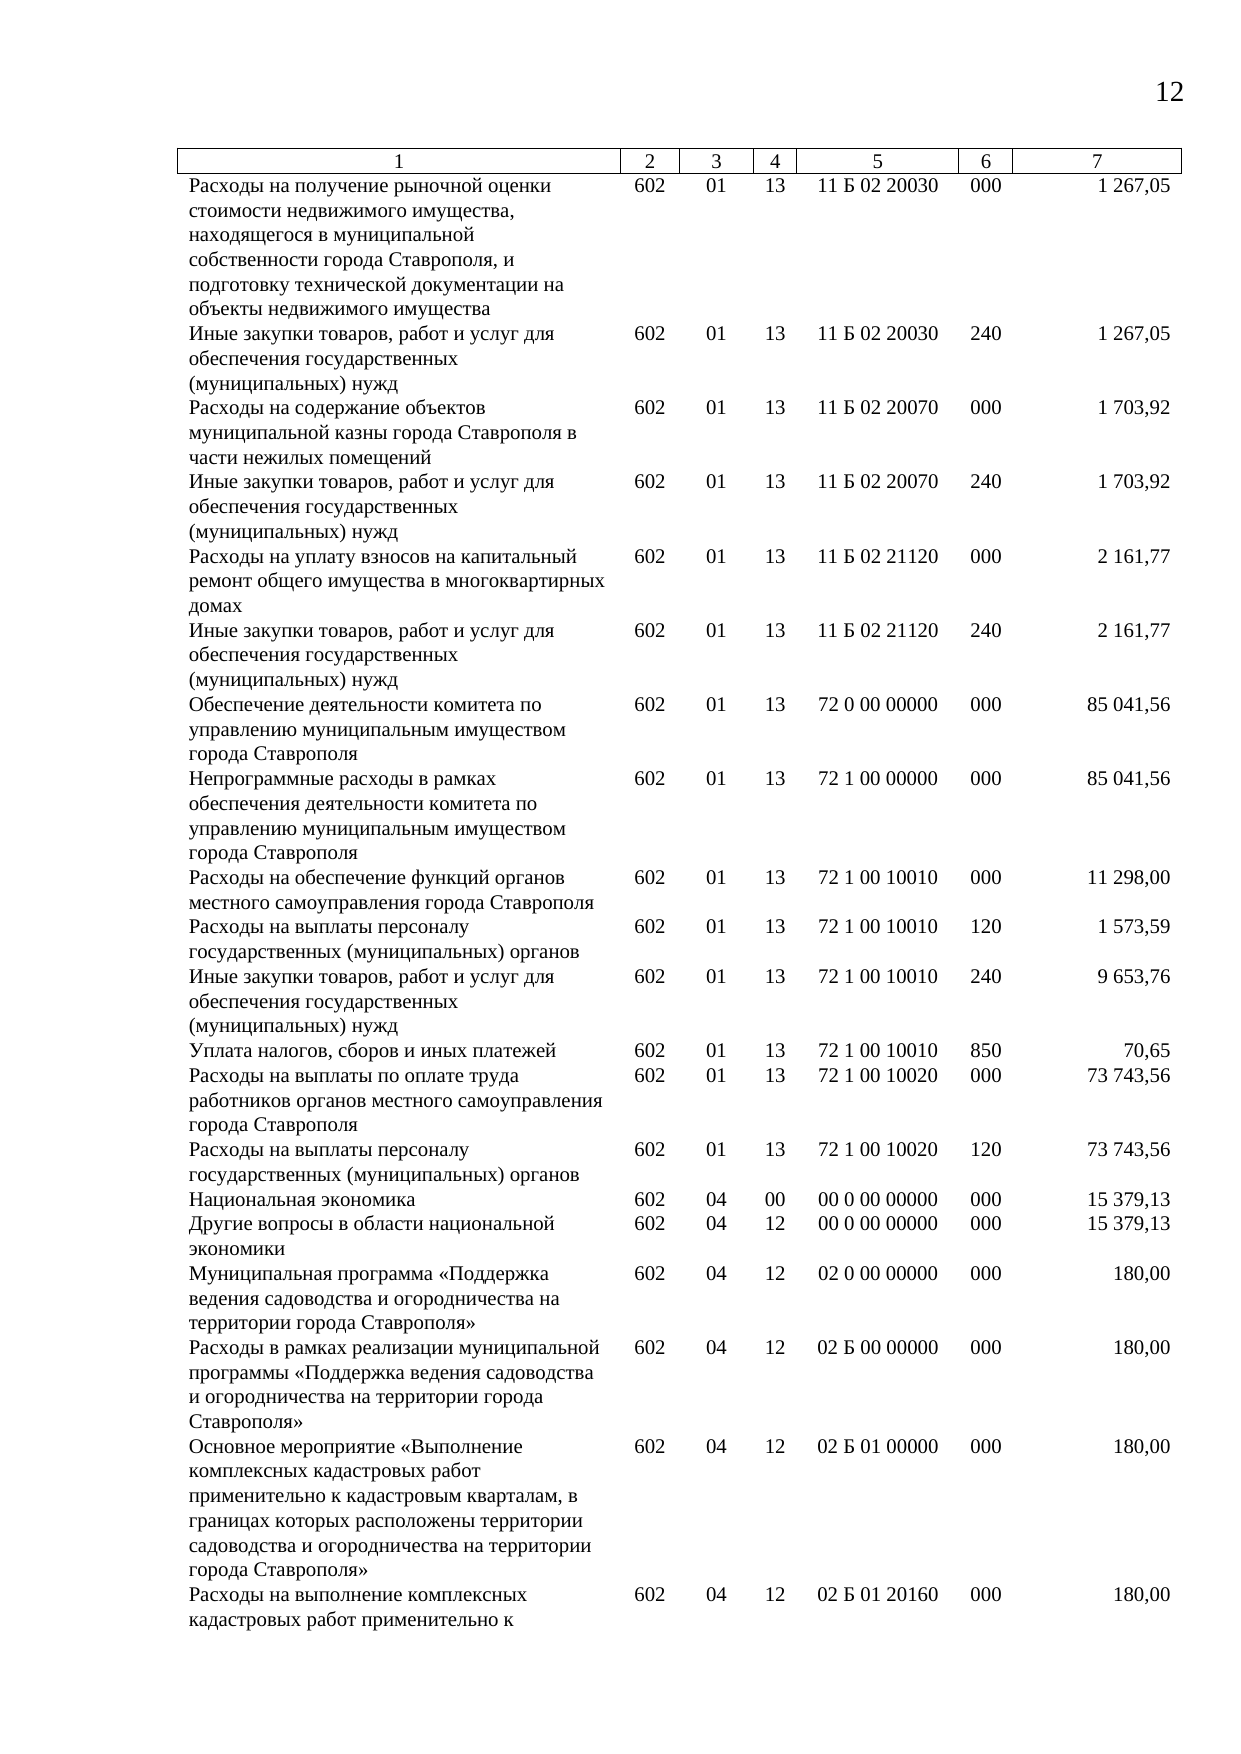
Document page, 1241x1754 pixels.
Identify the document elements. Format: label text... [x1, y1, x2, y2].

table_cell Расходы на получение рыночной оценки стоимости недвижимого имущества, находящегося в муниципальной собственности города Ставрополя, и подготовку технической документации на объекты недвижимого имущества [177, 174, 620, 321]
table_cell Расходы на выплаты по оплате труда работников органов местного самоуправления города Ставрополя [177, 1063, 620, 1137]
table_cell 602 [620, 692, 679, 766]
table_cell 602 [620, 618, 679, 692]
table_cell 12 [753, 1434, 797, 1582]
table_cell 72 1 00 00000 [797, 766, 959, 865]
table_cell 04 [679, 1434, 753, 1582]
table_cell 01 [679, 1038, 753, 1063]
table_cell 13 [753, 321, 797, 395]
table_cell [177, 1582, 620, 1631]
table_cell 602 [620, 914, 679, 964]
table_cell 01 [679, 914, 753, 964]
table_cell 602 [620, 395, 679, 469]
table_cell 13 [753, 1038, 797, 1063]
table_cell 180,00 [1013, 1434, 1181, 1582]
table_cell 602 [620, 1211, 679, 1261]
table_cell Расходы в рамках реализации муниципальной программы «Поддержка ведения садоводства и огородничества на территории города Ставрополя» [177, 1335, 620, 1434]
table_cell 13 [753, 544, 797, 618]
table_cell 000 [959, 766, 1013, 865]
table_cell 13 [753, 618, 797, 692]
table_cell 602 [620, 1186, 679, 1211]
table_cell 13 [753, 865, 797, 914]
table_cell 01 [679, 1063, 753, 1137]
table_header 3 [680, 149, 753, 173]
table_cell 240 [959, 618, 1013, 692]
table_cell 1 573,59 [1013, 914, 1181, 964]
table_cell 120 [959, 1137, 1013, 1186]
table_header 6 [959, 149, 1012, 173]
table_cell 602 [620, 964, 679, 1038]
table_cell 000 [959, 1261, 1013, 1335]
table_cell 72 1 00 10010 [797, 1038, 959, 1063]
table_cell 01 [679, 865, 753, 914]
table_cell 000 [959, 1186, 1013, 1211]
table_cell 000 [959, 395, 1013, 469]
table_cell 01 [679, 469, 753, 543]
table_cell 180,00 [1013, 1582, 1181, 1631]
table_cell 000 [959, 1582, 1013, 1631]
table_cell 000 [959, 865, 1013, 914]
table_cell Расходы на уплату взносов на капитальный ремонт общего имущества в многоквартирных домах [177, 544, 620, 618]
table_cell 04 [679, 1582, 753, 1631]
table_cell Иные закупки товаров, работ и услуг для обеспечения государственных (муниципальных) нужд [177, 618, 620, 692]
table_cell 12 [753, 1582, 797, 1631]
table_cell 602 [620, 321, 679, 395]
table_cell 01 [679, 544, 753, 618]
table_cell 000 [959, 692, 1013, 766]
table_cell 602 [620, 766, 679, 865]
table_cell 00 [753, 1186, 797, 1211]
table_cell 01 [679, 321, 753, 395]
table_cell 180,00 [1013, 1261, 1181, 1335]
table_cell 180,00 [1013, 1335, 1181, 1434]
table_cell Расходы на обеспечение функций органов местного самоуправления города Ставрополя [177, 865, 620, 914]
table_cell 1 267,05 [1013, 174, 1181, 321]
table_cell 12 [753, 1261, 797, 1335]
table_cell 04 [679, 1186, 753, 1211]
table_cell 11 Б 02 20070 [797, 395, 959, 469]
table_cell Обеспечение деятельности комитета по управлению муниципальным имуществом города Ставрополя [177, 692, 620, 766]
table_cell 00 0 00 00000 [797, 1186, 959, 1211]
table_cell 602 [620, 469, 679, 543]
table_cell 02 0 00 00000 [797, 1261, 959, 1335]
table_cell 02 Б 01 20160 [797, 1582, 959, 1631]
table_header 2 [621, 149, 679, 173]
table_cell 72 1 00 10010 [797, 964, 959, 1038]
table_cell 72 1 00 10010 [797, 914, 959, 964]
table_cell Иные закупки товаров, работ и услуг для обеспечения государственных (муниципальных) нужд [177, 321, 620, 395]
table_cell 13 [753, 1063, 797, 1137]
table_cell 13 [753, 964, 797, 1038]
table_cell 12 [753, 1335, 797, 1434]
table_cell 13 [753, 914, 797, 964]
table_cell 000 [959, 544, 1013, 618]
table_header 5 [797, 149, 958, 173]
table_cell 02 Б 00 00000 [797, 1335, 959, 1434]
table_cell 240 [959, 964, 1013, 1038]
table_cell 72 0 00 00000 [797, 692, 959, 766]
table_cell 11 Б 02 20070 [797, 469, 959, 543]
table_cell Иные закупки товаров, работ и услуг для обеспечения государственных (муниципальных) нужд [177, 964, 620, 1038]
table_cell 602 [620, 1261, 679, 1335]
table_cell Национальная экономика [177, 1186, 620, 1211]
table_cell Непрограммные расходы в рамках обеспечения деятельности комитета по управлению муниципальным имуществом города Ставрополя [177, 766, 620, 865]
table_cell 13 [753, 1137, 797, 1186]
table_cell 13 [753, 395, 797, 469]
table_cell 01 [679, 618, 753, 692]
table_cell 12 [753, 1211, 797, 1261]
table_cell 13 [753, 174, 797, 321]
table_cell 01 [679, 395, 753, 469]
table_cell 000 [959, 1434, 1013, 1582]
table_cell 85 041,56 [1013, 766, 1181, 865]
table_cell 04 [679, 1335, 753, 1434]
table_cell 602 [620, 1038, 679, 1063]
table_cell 000 [959, 1063, 1013, 1137]
table_cell 000 [959, 174, 1013, 321]
table_cell 04 [679, 1211, 753, 1261]
table_cell 73 743,56 [1013, 1137, 1181, 1186]
table_cell 13 [753, 766, 797, 865]
table_cell 72 1 00 10010 [797, 865, 959, 914]
table_cell 602 [620, 865, 679, 914]
table_cell 72 1 00 10020 [797, 1063, 959, 1137]
table_cell 15 379,13 [1013, 1211, 1181, 1261]
table_cell 70,65 [1013, 1038, 1181, 1063]
table_cell 9 653,76 [1013, 964, 1181, 1038]
table_cell 1 267,05 [1013, 321, 1181, 395]
table_cell 13 [753, 469, 797, 543]
table_cell Муниципальная программа «Поддержка ведения садоводства и огородничества на территории города Ставрополя» [177, 1261, 620, 1335]
table_cell 602 [620, 1063, 679, 1137]
table_header 4 [754, 149, 796, 173]
table_cell 13 [753, 692, 797, 766]
table_cell 2 161,77 [1013, 618, 1181, 692]
table_cell 01 [679, 174, 753, 321]
table_cell 01 [679, 692, 753, 766]
table_cell Другие вопросы в области национальной экономики [177, 1211, 620, 1261]
table_cell 73 743,56 [1013, 1063, 1181, 1137]
table_cell 602 [620, 1582, 679, 1631]
table_cell 72 1 00 10020 [797, 1137, 959, 1186]
table_cell 15 379,13 [1013, 1186, 1181, 1211]
table_cell 01 [679, 766, 753, 865]
table_cell 000 [959, 1335, 1013, 1434]
table_cell 00 0 00 00000 [797, 1211, 959, 1261]
table_cell Расходы на выплаты персоналу государственных (муниципальных) органов [177, 914, 620, 964]
table_cell 1 703,92 [1013, 469, 1181, 543]
table_cell 02 Б 01 00000 [797, 1434, 959, 1582]
table_cell 120 [959, 914, 1013, 964]
table_cell 602 [620, 174, 679, 321]
table_cell 850 [959, 1038, 1013, 1063]
table_cell 602 [620, 1335, 679, 1434]
table_cell 602 [620, 1137, 679, 1186]
table_cell 11 Б 02 20030 [797, 321, 959, 395]
table_cell 01 [679, 1137, 753, 1186]
table_cell Основное мероприятие «Выполнение комплексных кадастровых работ применительно к кадастровым кварталам, в границах которых расположены территории садоводства и огородничества на территории города Ставрополя» [177, 1434, 620, 1582]
table_cell Иные закупки товаров, работ и услуг для обеспечения государственных (муниципальных) нужд [177, 469, 620, 543]
table_cell 240 [959, 469, 1013, 543]
table_cell 602 [620, 1434, 679, 1582]
table_cell 1 703,92 [1013, 395, 1181, 469]
table_cell 04 [679, 1261, 753, 1335]
table_cell 000 [959, 1211, 1013, 1261]
table_cell 240 [959, 321, 1013, 395]
table_cell Уплата налогов, сборов и иных платежей [177, 1038, 620, 1063]
table_header 7 [1013, 149, 1181, 173]
table_cell 2 161,77 [1013, 544, 1181, 618]
table_cell 11 Б 02 20030 [797, 174, 959, 321]
table_cell 11 298,00 [1013, 865, 1181, 914]
table_cell 11 Б 02 21120 [797, 544, 959, 618]
table_cell Расходы на содержание объектов муниципальной казны города Ставрополя в части нежилых помещений [177, 395, 620, 469]
table_cell Расходы на выплаты персоналу государственных (муниципальных) органов [177, 1137, 620, 1186]
table_cell 602 [620, 544, 679, 618]
table_cell 01 [679, 964, 753, 1038]
table_cell 11 Б 02 21120 [797, 618, 959, 692]
table_header 1 [178, 149, 620, 173]
table_cell 85 041,56 [1013, 692, 1181, 766]
